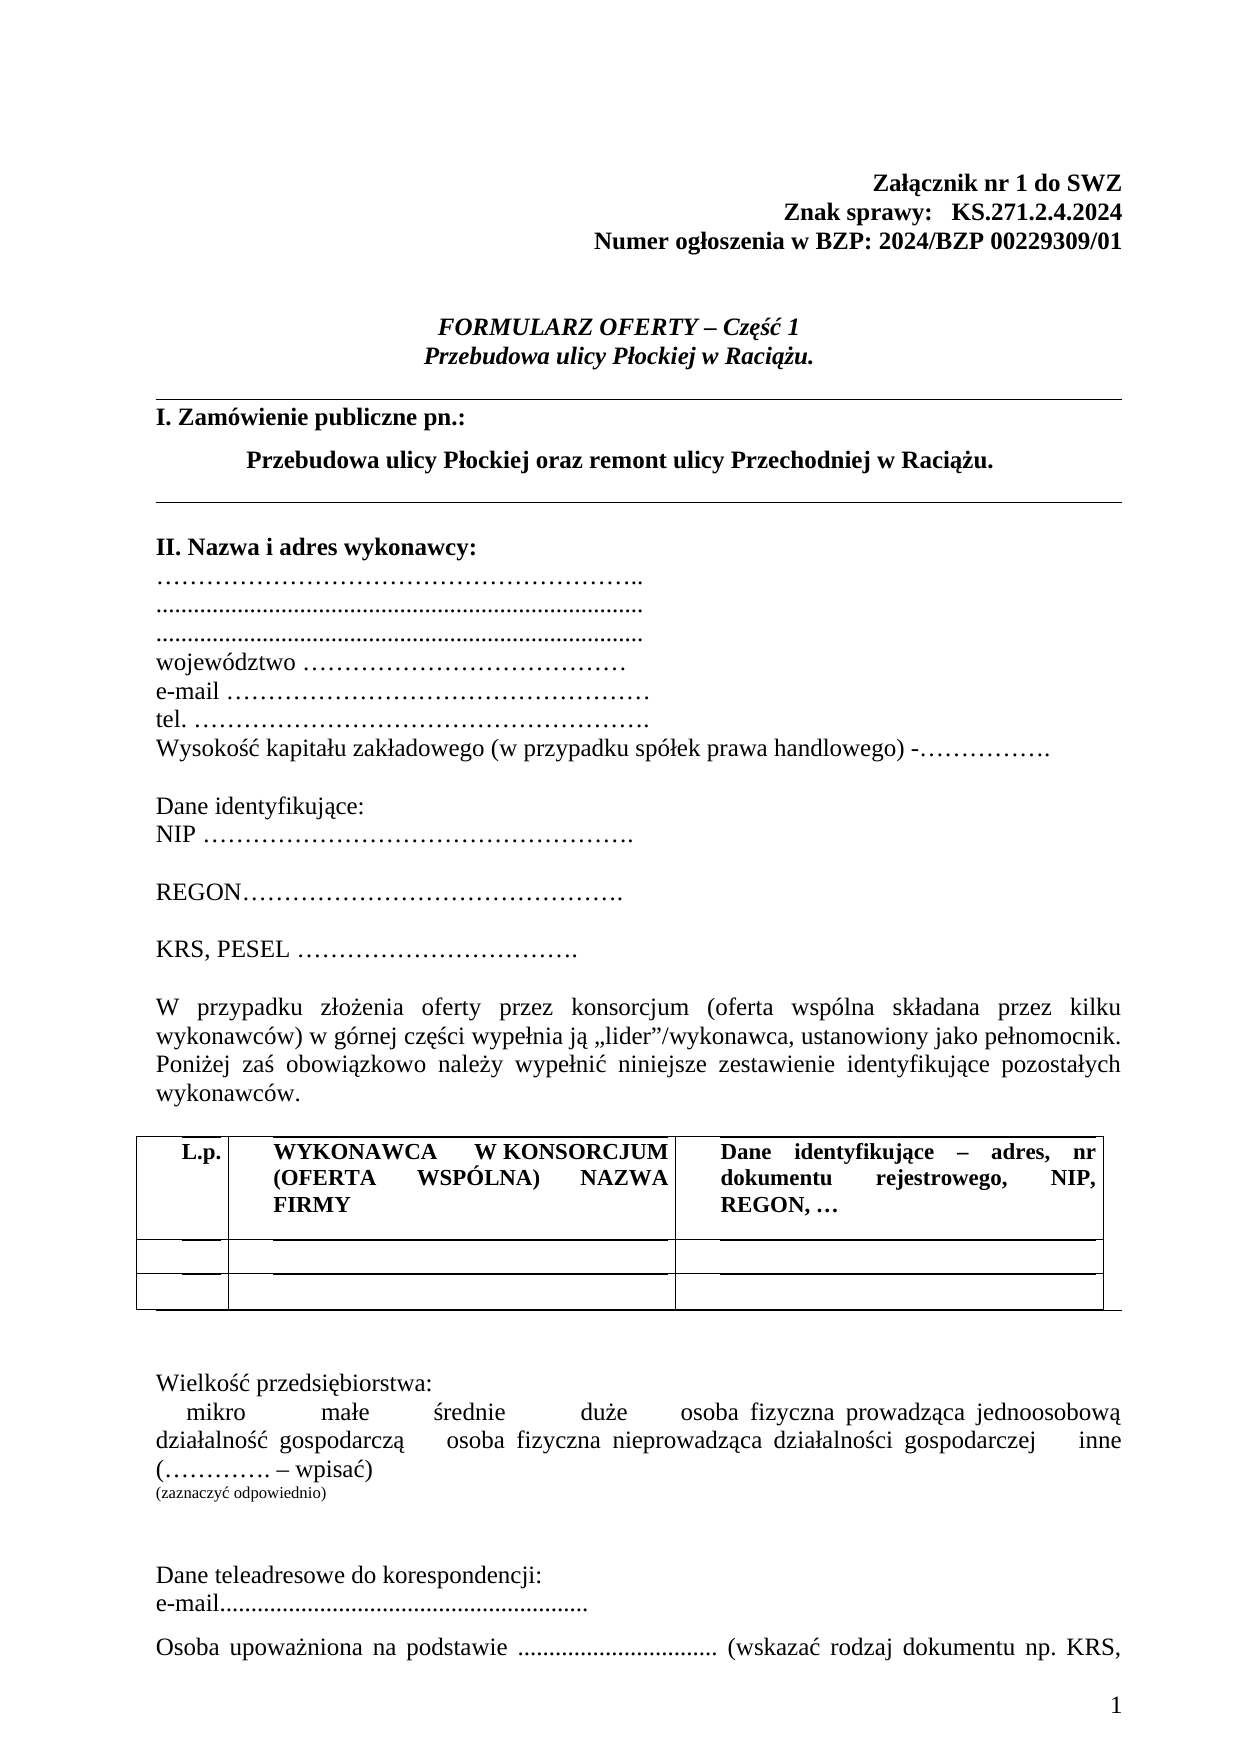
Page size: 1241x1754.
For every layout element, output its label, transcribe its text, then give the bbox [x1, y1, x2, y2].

text Dane identyfikujące: [156, 790, 1122, 818]
text e-mail........................................................... [156, 1587, 1122, 1617]
text tel. ………………………………………………. [156, 703, 1122, 732]
text Przebudowa ulicy Płockiej w Raciążu. [118, 341, 1122, 370]
text .............................................................................. [156, 588, 1122, 617]
text Wysokość kapitału zakładowego (w przypadku spółek prawa handlowego) -……………. [156, 732, 1122, 762]
text ………………………………………………….. [156, 560, 1122, 588]
table_cell [229, 1240, 675, 1273]
table_header L.p. [137, 1137, 228, 1239]
text .............................................................................. [156, 617, 1122, 646]
table_header Dane identyfikujące – adres, nr dokumentu rejestrowego, NIP, REGON, … [676, 1137, 1103, 1239]
table_header WYKONAWCA W KONSORCJUM (OFERTA WSPÓLNA) NAZWA FIRMY [229, 1137, 675, 1239]
text Dane teleadresowe do korespondencji: [156, 1559, 1122, 1587]
text e-mail …………………………………………… [156, 675, 1122, 703]
text I. Zamówienie publiczne pn.: [156, 400, 1122, 430]
text REGON………………………………………. [156, 876, 1122, 906]
text (zaznaczyć odpowiednio) [156, 1482, 1122, 1502]
text  mikro  małe  średnie  duże  osoba fizyczna prowadząca jednoosobową działalność gospodarczą  osoba fizyczna nieprowadząca działalności gospodarczej  inne (…………. – wpisać) [156, 1396, 1122, 1482]
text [156, 1631, 1122, 1660]
text Załącznik nr 1 do SWZ [118, 168, 1122, 197]
text województwo ………………………………… [156, 646, 1122, 675]
table_cell [137, 1240, 228, 1273]
table_cell [229, 1274, 675, 1308]
text KRS, PESEL ……………………………. [156, 933, 1122, 963]
text NIP ……………………………………………. [156, 818, 1122, 848]
text Przebudowa ulicy Płockiej oraz remont ulicy Przechodniej w Raciążu. [118, 445, 1122, 473]
text II. Nazwa i adres wykonawcy: [156, 531, 1122, 560]
text Znak sprawy: KS.271.2.4.2024 [118, 197, 1122, 226]
text W przypadku złożenia oferty przez konsorcjum (oferta wspólna składana przez kilku wykonawców) w górnej części wypełnia ją „lider”/wykonawca, ustanowiony jako pełnomocnik. Poniżej zaś obowiązkowo należy wypełnić niniejsze zestawienie identyfikujące pozostałych wykonawców. [156, 991, 1122, 1107]
table_cell [676, 1274, 1103, 1308]
text Wielkość przedsiębiorstwa: [156, 1367, 1122, 1396]
table_cell [676, 1240, 1103, 1273]
text FORMULARZ OFERTY – Część 1 [118, 312, 1122, 341]
table_cell [137, 1274, 228, 1308]
text Numer ogłoszenia w BZP: 2024/BZP 00229309/01 [118, 226, 1122, 255]
